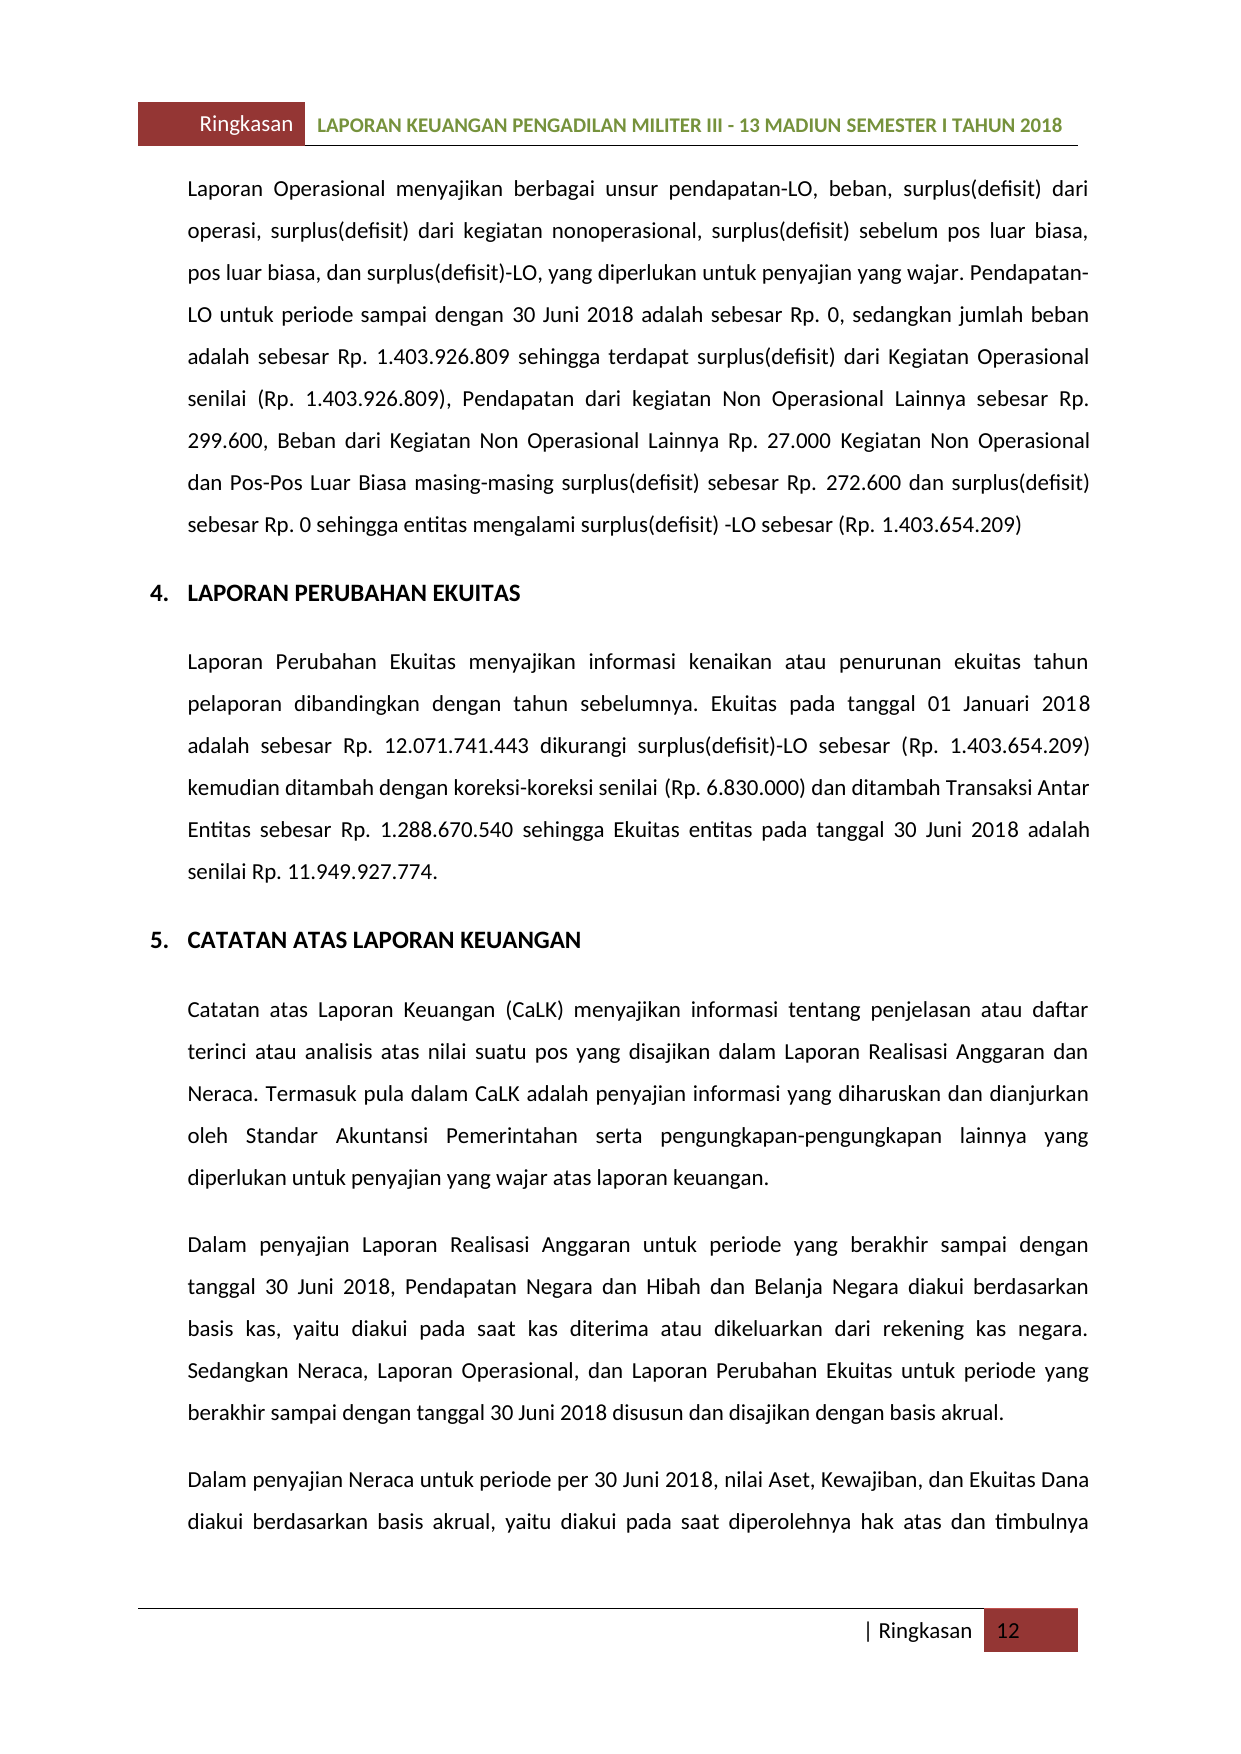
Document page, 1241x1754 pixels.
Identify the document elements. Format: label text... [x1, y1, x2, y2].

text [187, 1465, 1090, 1535]
list CATATAN ATAS LAPORAN KEUANGAN [150, 924, 1090, 955]
text Laporan Operasional menyajikan berbagai unsur pendapatan-LO, beban, surplus(defisit) dari operasi, surplus(defisit) dari kegiatan nonoperasional, surplus(defisit) sebelum pos luar biasa, pos luar biasa, dan surplus(defisit)-LO, yang diperlukan untuk penyajian yang wajar. Pendapatan-LO untuk periode sampai dengan 30 Juni 2018 adalah sebesar Rp. 0, sedangkan jumlah beban adalah sebesar Rp. 1.403.926.809 sehingga terdapat surplus(defisit) dari Kegiatan Operasional senilai (Rp. 1.403.926.809), Pendapatan dari kegiatan Non Operasional Lainnya sebesar Rp. 299.600, Beban dari Kegiatan Non Operasional Lainnya Rp. 27.000 Kegiatan Non Operasional dan Pos-Pos Luar Biasa masing-masing surplus(defisit) sebesar Rp. 272.600 dan surplus(defisit) sebesar Rp. 0 sehingga entitas mengalami surplus(defisit) -LO sebesar (Rp. 1.403.654.209) [187, 174, 1090, 538]
text Catatan atas Laporan Keuangan (CaLK) menyajikan informasi tentang penjelasan atau daftar terinci atau analisis atas nilai suatu pos yang disajikan dalam Laporan Realisasi Anggaran dan Neraca. Termasuk pula dalam CaLK adalah penyajian informasi yang diharuskan dan dianjurkan oleh Standar Akuntansi Pemerintahan serta pengungkapan-pengungkapan lainnya yang diperlukan untuk penyajian yang wajar atas laporan keuangan. [187, 995, 1090, 1191]
text Dalam penyajian Laporan Realisasi Anggaran untuk periode yang berakhir sampai dengan tanggal 30 Juni 2018, Pendapatan Negara dan Hibah dan Belanja Negara diakui berdasarkan basis kas, yaitu diakui pada saat kas diterima atau dikeluarkan dari rekening kas negara. Sedangkan Neraca, Laporan Operasional, dan Laporan Perubahan Ekuitas untuk periode yang berakhir sampai dengan tanggal 30 Juni 2018 disusun dan disajikan dengan basis akrual. [187, 1230, 1090, 1426]
text Laporan Perubahan Ekuitas menyajikan informasi kenaikan atau penurunan ekuitas tahun pelaporan dibandingkan dengan tahun sebelumnya. Ekuitas pada tanggal 01 Januari 2018 adalah sebesar Rp. 12.071.741.443 dikurangi surplus(defisit)-LO sebesar (Rp. 1.403.654.209) kemudian ditambah dengan koreksi-koreksi senilai (Rp. 6.830.000) dan ditambah Transaksi Antar Entitas sebesar Rp. 1.288.670.540 sehingga Ekuitas entitas pada tanggal 30 Juni 2018 adalah senilai Rp. 11.949.927.774. [187, 647, 1090, 885]
list LAPORAN PERUBAHAN EKUITAS [150, 577, 1090, 607]
